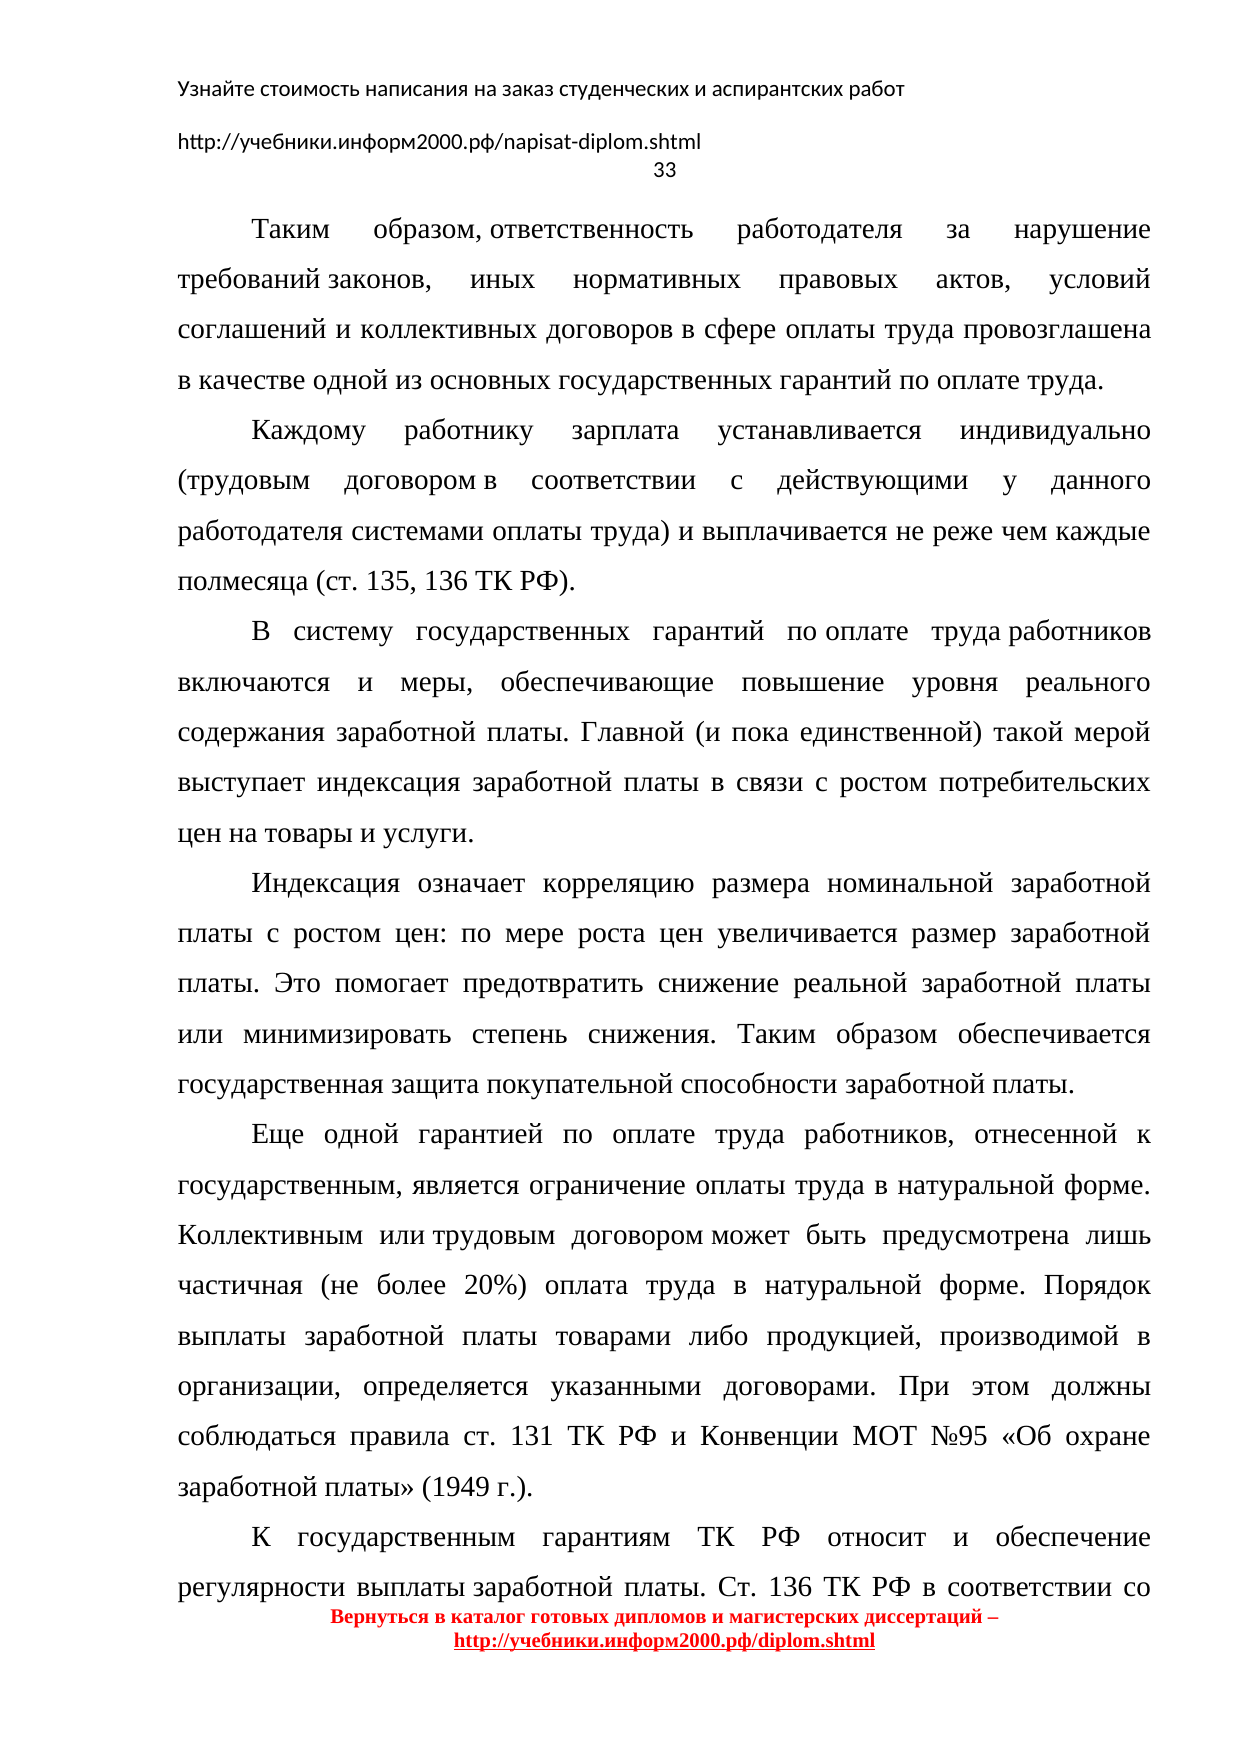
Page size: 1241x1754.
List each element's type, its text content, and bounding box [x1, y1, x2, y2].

text Каждому работнику зарплата устанавливается индивидуально (трудовым договором в соответствии с действующими у данного работодателя системами оплаты труда) и выплачивается не реже чем каждые полмесяца (ст. 135, 136 ТК РФ). [177, 412, 1152, 597]
text Еще одной гарантией по оплате труда работников, отнесенной к государственным, является ограничение оплаты труда в натуральной форме. Коллективным или трудовым договором может быть предусмотрена лишь частичная (не более 20%) оплата труда в натуральной форме. Порядок выплаты заработной платы товарами либо продукцией, производимой в организации, определяется указанными договорами. При этом должны соблюдаться правила ст. 131 ТК РФ и Конвенции МОТ №95 «Об охране заработной платы» (1949 г.). [177, 1117, 1152, 1502]
text Таким образом, ответственность работодателя за нарушение требований законов, иных нормативных правовых актов, условий соглашений и коллективных договоров в сфере оплаты труда провозглашена в качестве одной из основных государственных гарантий по оплате труда. [177, 211, 1152, 395]
text Индексация означает корреляцию размера номинальной заработной платы с ростом цен: по мере роста цен увеличивается размер заработной платы. Это помогает предотвратить снижение реальной заработной платы или минимизировать степень снижения. Таким образом обеспечивается государственная защита покупательной способности заработной платы. [177, 865, 1152, 1100]
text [177, 1519, 1152, 1603]
text В систему государственных гарантий по оплате труда работников включаются и меры, обеспечивающие повышение уровня реального содержания заработной платы. Главной (и пока единственной) такой мерой выступает индексация заработной платы в связи с ростом потребительских цен на товары и услуги. [177, 613, 1152, 848]
